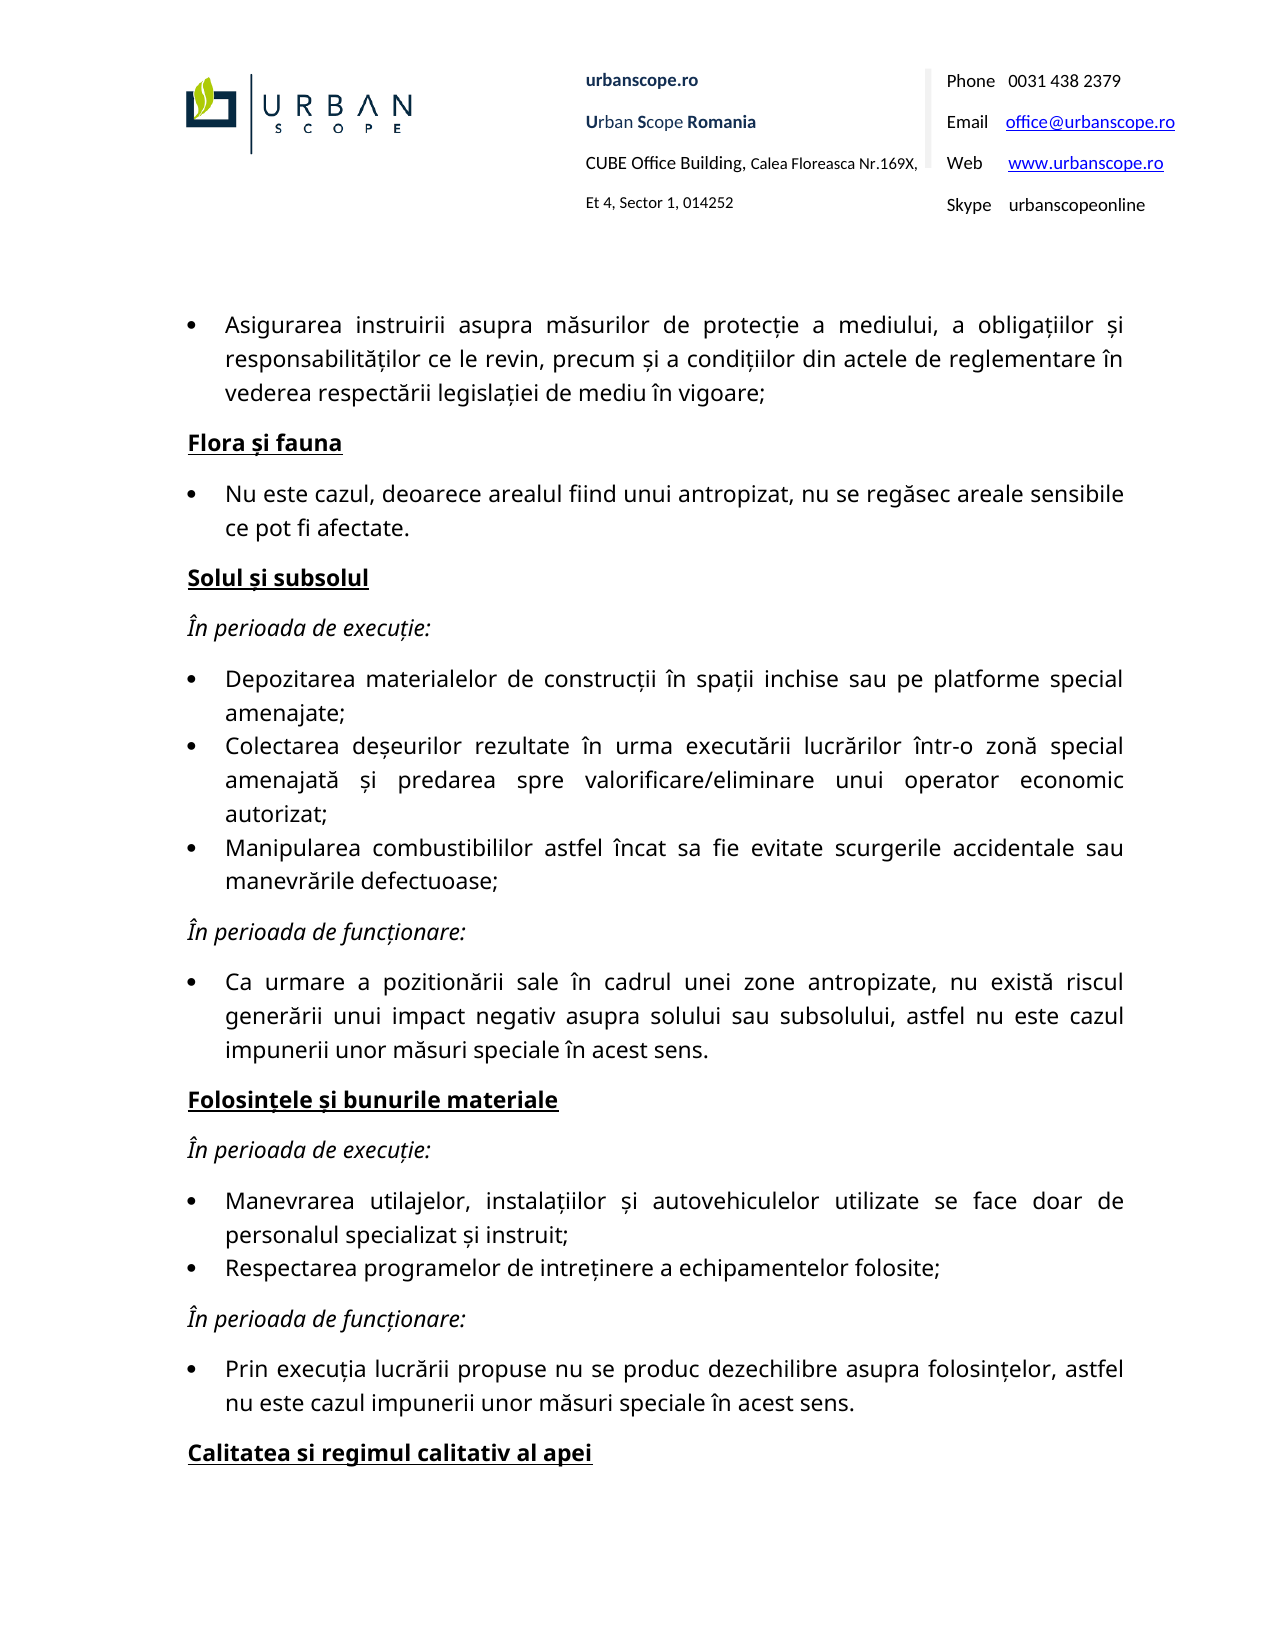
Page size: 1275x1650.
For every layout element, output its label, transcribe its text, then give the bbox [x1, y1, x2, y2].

list Respectarea programelor de intreținere a echipamentelor folosite; [187, 1252, 1125, 1283]
text Calitatea si regimul calitativ al apei [150, 1437, 1125, 1468]
list Nu este cazul, deoarece arealul fiind unui antropizat, nu se regăsec areale sensibile ce pot fi afectate. [187, 478, 1125, 543]
text În perioada de funcționare: [150, 916, 1125, 947]
text În perioada de execuție: [150, 1134, 1125, 1166]
list Prin execuția lucrării propuse nu se produc dezechilibre asupra folosințelor, astfel nu este cazul impunerii unor măsuri speciale în acest sens. [187, 1353, 1125, 1418]
list Manipularea combustibililor astfel încat sa fie evitate scurgerile accidentale sau manevrările defectuoase; [187, 831, 1125, 896]
list Colectarea deșeurilor rezultate în urma executării lucrărilor într-o zonă special amenajată și predarea spre valorificare/eliminare unui operator economic autorizat; [187, 730, 1125, 829]
list Manevrarea utilajelor, instalațiilor și autovehiculelor utilizate se face doar de personalul specializat și instruit; [187, 1185, 1125, 1250]
list Asigurarea instruirii asupra măsurilor de protecție a mediului, a obligațiilor și responsabilităților ce le revin, precum și a condițiilor din actele de reglementare în vederea respectării legislației de mediu în vigoare; [187, 309, 1125, 408]
text Flora și fauna [150, 427, 1125, 458]
list Depozitarea materialelor de construcții în spații inchise sau pe platforme special amenajate; [187, 663, 1125, 728]
text În perioada de execuție: [150, 612, 1125, 643]
text În perioada de funcționare: [150, 1303, 1125, 1334]
list Ca urmare a pozitionării sale în cadrul unei zone antropizate, nu există riscul generării unui impact negativ asupra solului sau subsolului, astfel nu este cazul impunerii unor măsuri speciale în acest sens. [187, 966, 1125, 1065]
text Folosințele și bunurile materiale [150, 1084, 1125, 1115]
text Solul și subsolul [150, 562, 1125, 593]
picture [171, 57, 424, 167]
